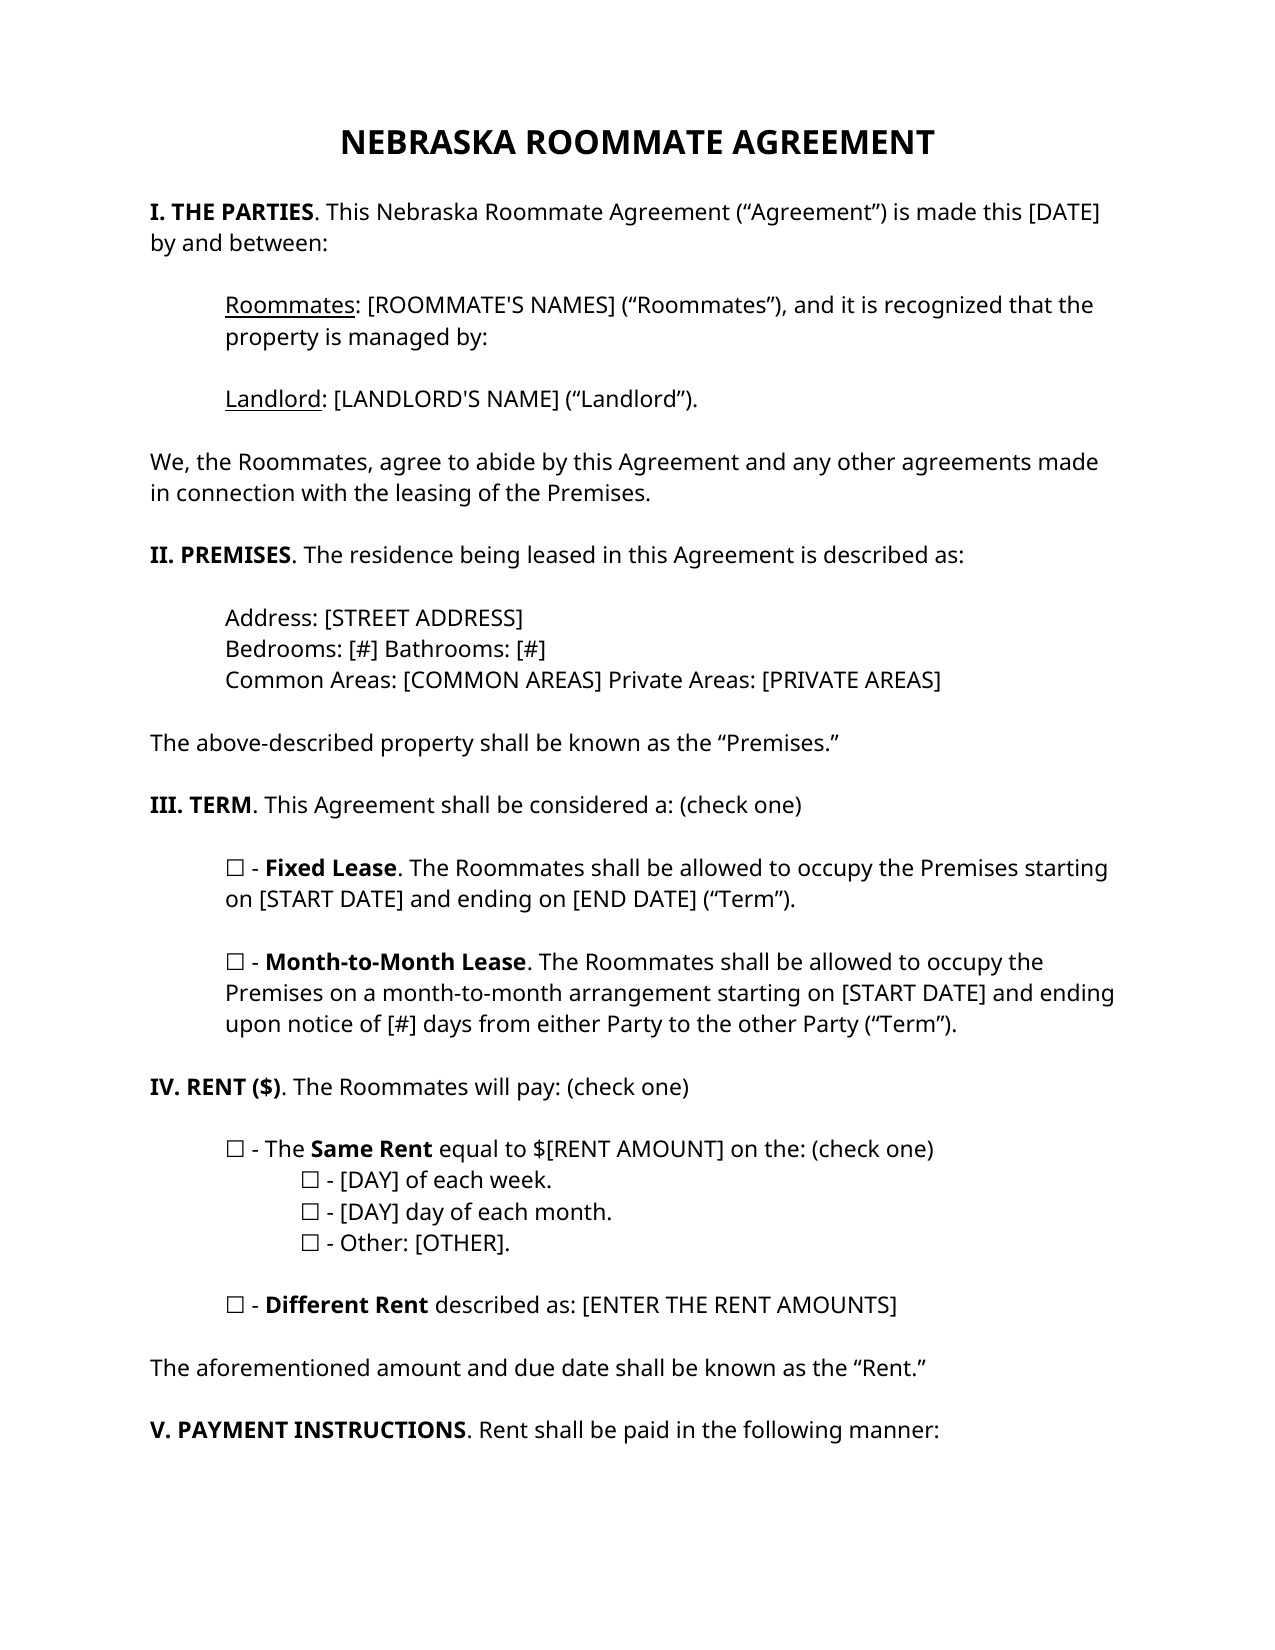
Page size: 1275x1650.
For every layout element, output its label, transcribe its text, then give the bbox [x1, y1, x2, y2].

text III. TERM. This Agreement shall be considered a: (check one) [150, 789, 1125, 821]
text Bedrooms: [#] Bathrooms: [#] [225, 633, 1125, 664]
text The aforementioned amount and due date shall be known as the “Rent.” [150, 1352, 1125, 1383]
text We, the Roommates, agree to abide by this Agreement and any other agreements made in connection with the leasing of the Premises. [150, 446, 1125, 508]
text V. PAYMENT INSTRUCTIONS. Rent shall be paid in the following manner: [150, 1414, 1125, 1446]
text ☐ - [DAY] day of each month. [300, 1196, 1125, 1227]
text II. PREMISES. The residence being leased in this Agreement is described as: [150, 539, 1125, 571]
text ☐ - Fixed Lease. The Roommates shall be allowed to occupy the Premises starting on [START DATE] and ending on [END DATE] (“Term”). [225, 852, 1125, 914]
text Address: [STREET ADDRESS] [225, 602, 1125, 633]
text I. THE PARTIES. This Nebraska Roommate Agreement (“Agreement”) is made this [DATE] by and between: [150, 196, 1125, 258]
text ☐ - Month-to-Month Lease. The Roommates shall be allowed to occupy the Premises on a month-to-month arrangement starting on [START DATE] and ending upon notice of [#] days from either Party to the other Party (“Term”). [225, 946, 1125, 1039]
text Roommates: [ROOMMATE'S NAMES] (“Roommates”), and it is recognized that the property is managed by: [225, 289, 1125, 352]
text The above-described property shall be known as the “Premises.” [150, 727, 1125, 758]
text ☐ - The Same Rent equal to $[RENT AMOUNT] on the: (check one) [225, 1133, 1125, 1164]
text Common Areas: [COMMON AREAS] Private Areas: [PRIVATE AREAS] [225, 664, 1125, 696]
text Landlord: [LANDLORD'S NAME] (“Landlord”). [225, 383, 1125, 414]
text ☐ - Different Rent described as: [ENTER THE RENT AMOUNTS] [225, 1289, 1125, 1321]
text IV. RENT ($). The Roommates will pay: (check one) [150, 1071, 1125, 1102]
text NEBRASKA ROOMMATE AGREEMENT [150, 119, 1125, 164]
text ☐ - Other: [OTHER]. [300, 1227, 1125, 1258]
text ☐ - [DAY] of each week. [300, 1164, 1125, 1196]
